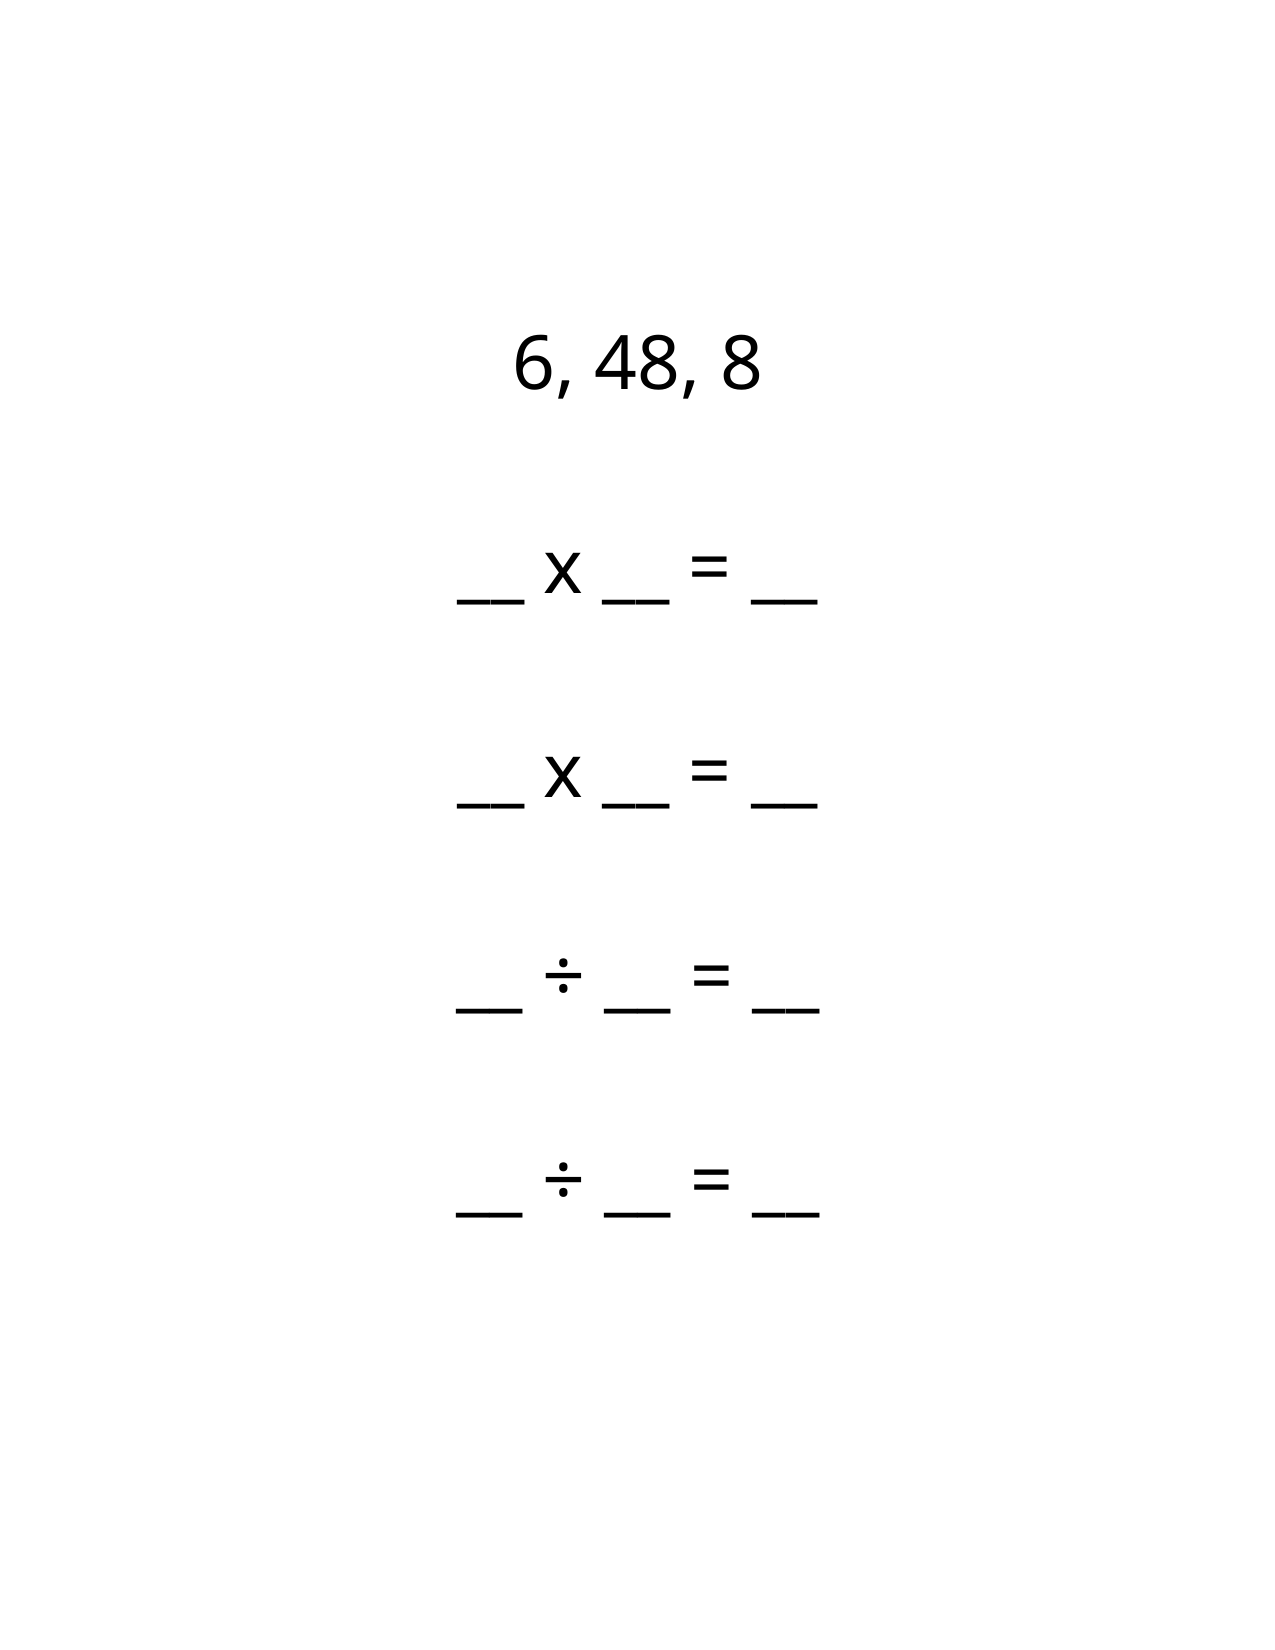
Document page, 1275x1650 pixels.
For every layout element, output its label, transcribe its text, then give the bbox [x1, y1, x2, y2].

text __ ÷ __ = __ [150, 1126, 1125, 1229]
text __ x __ = __ [150, 513, 1125, 616]
text __ ÷ __ = __ [150, 922, 1125, 1024]
text __ x __ = __ [150, 718, 1125, 820]
text 6, 48, 8 [150, 309, 1125, 411]
